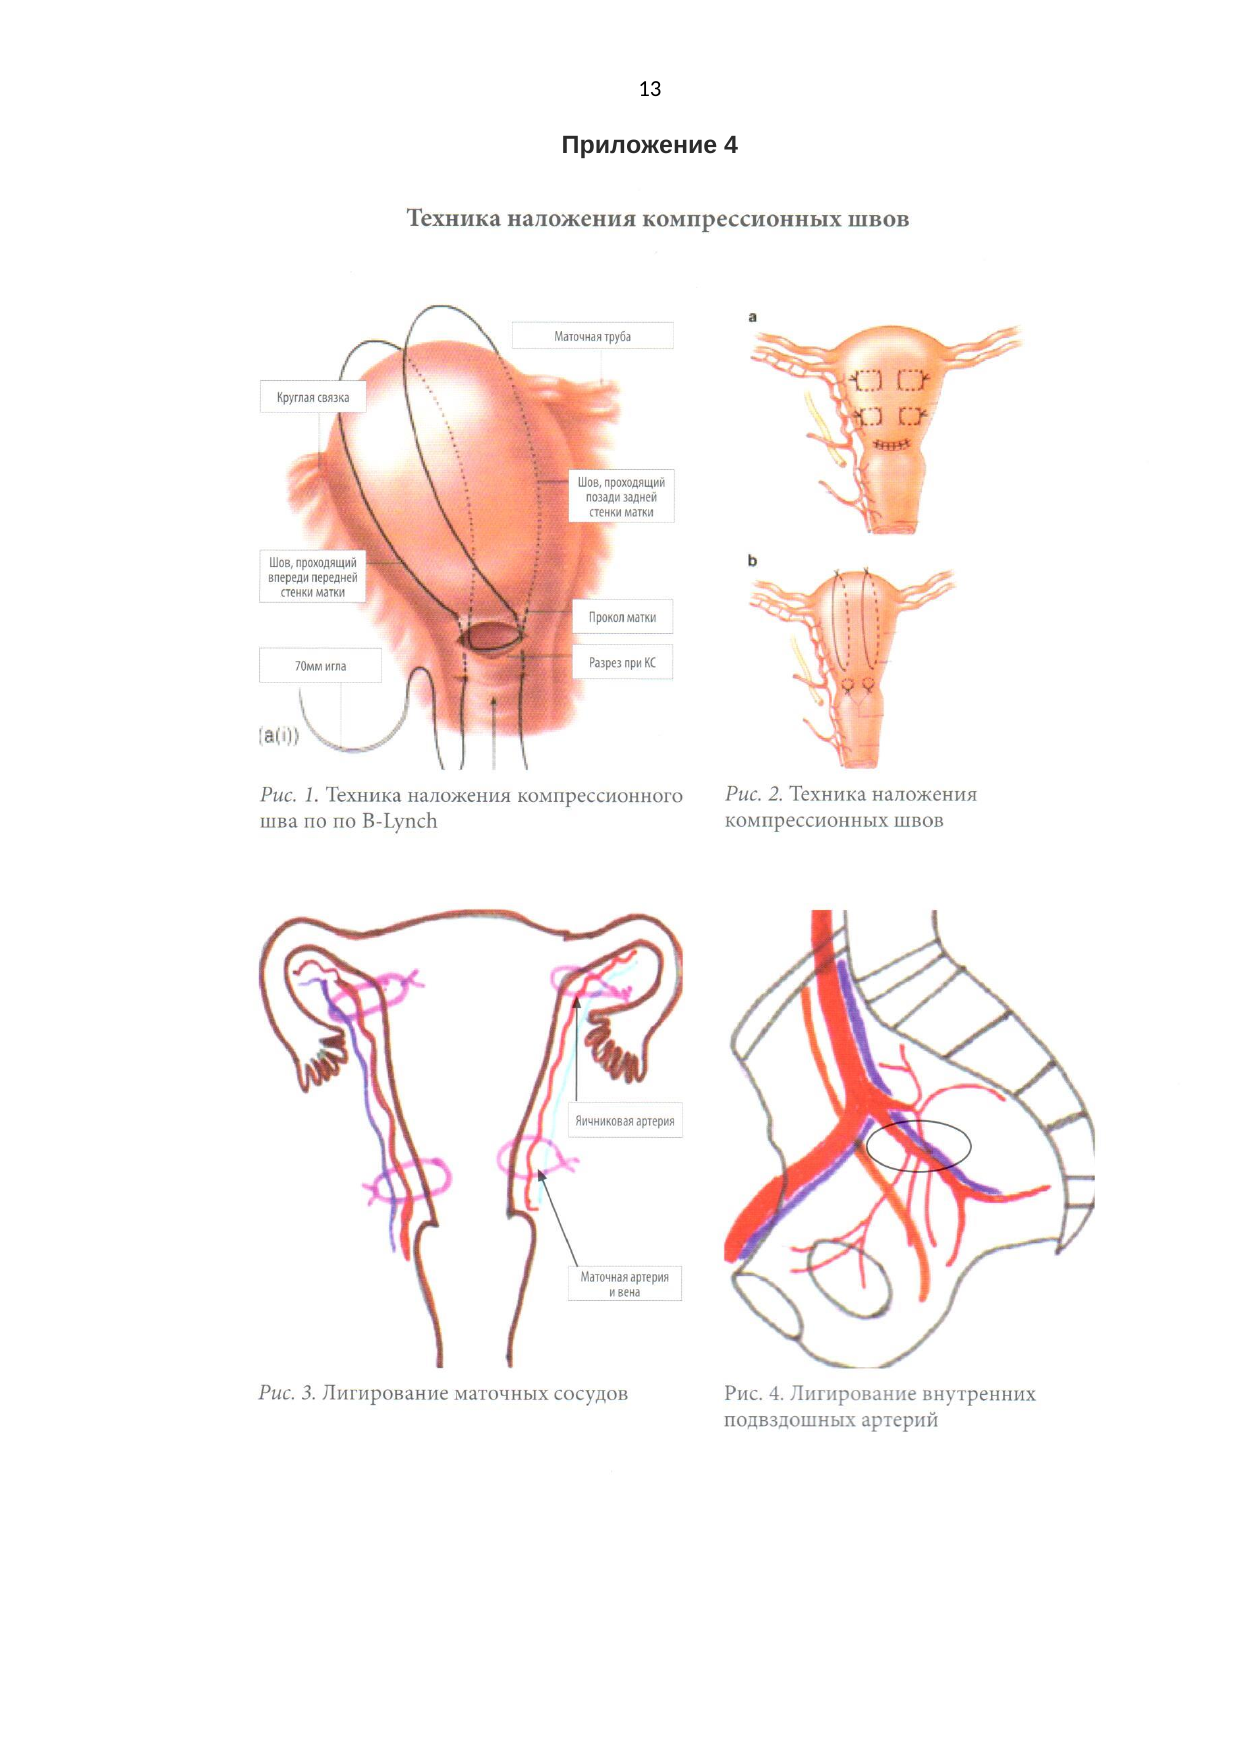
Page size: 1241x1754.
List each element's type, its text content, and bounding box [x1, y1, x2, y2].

picture [147, 187, 1183, 1538]
text Приложение 4 [148, 130, 1152, 158]
